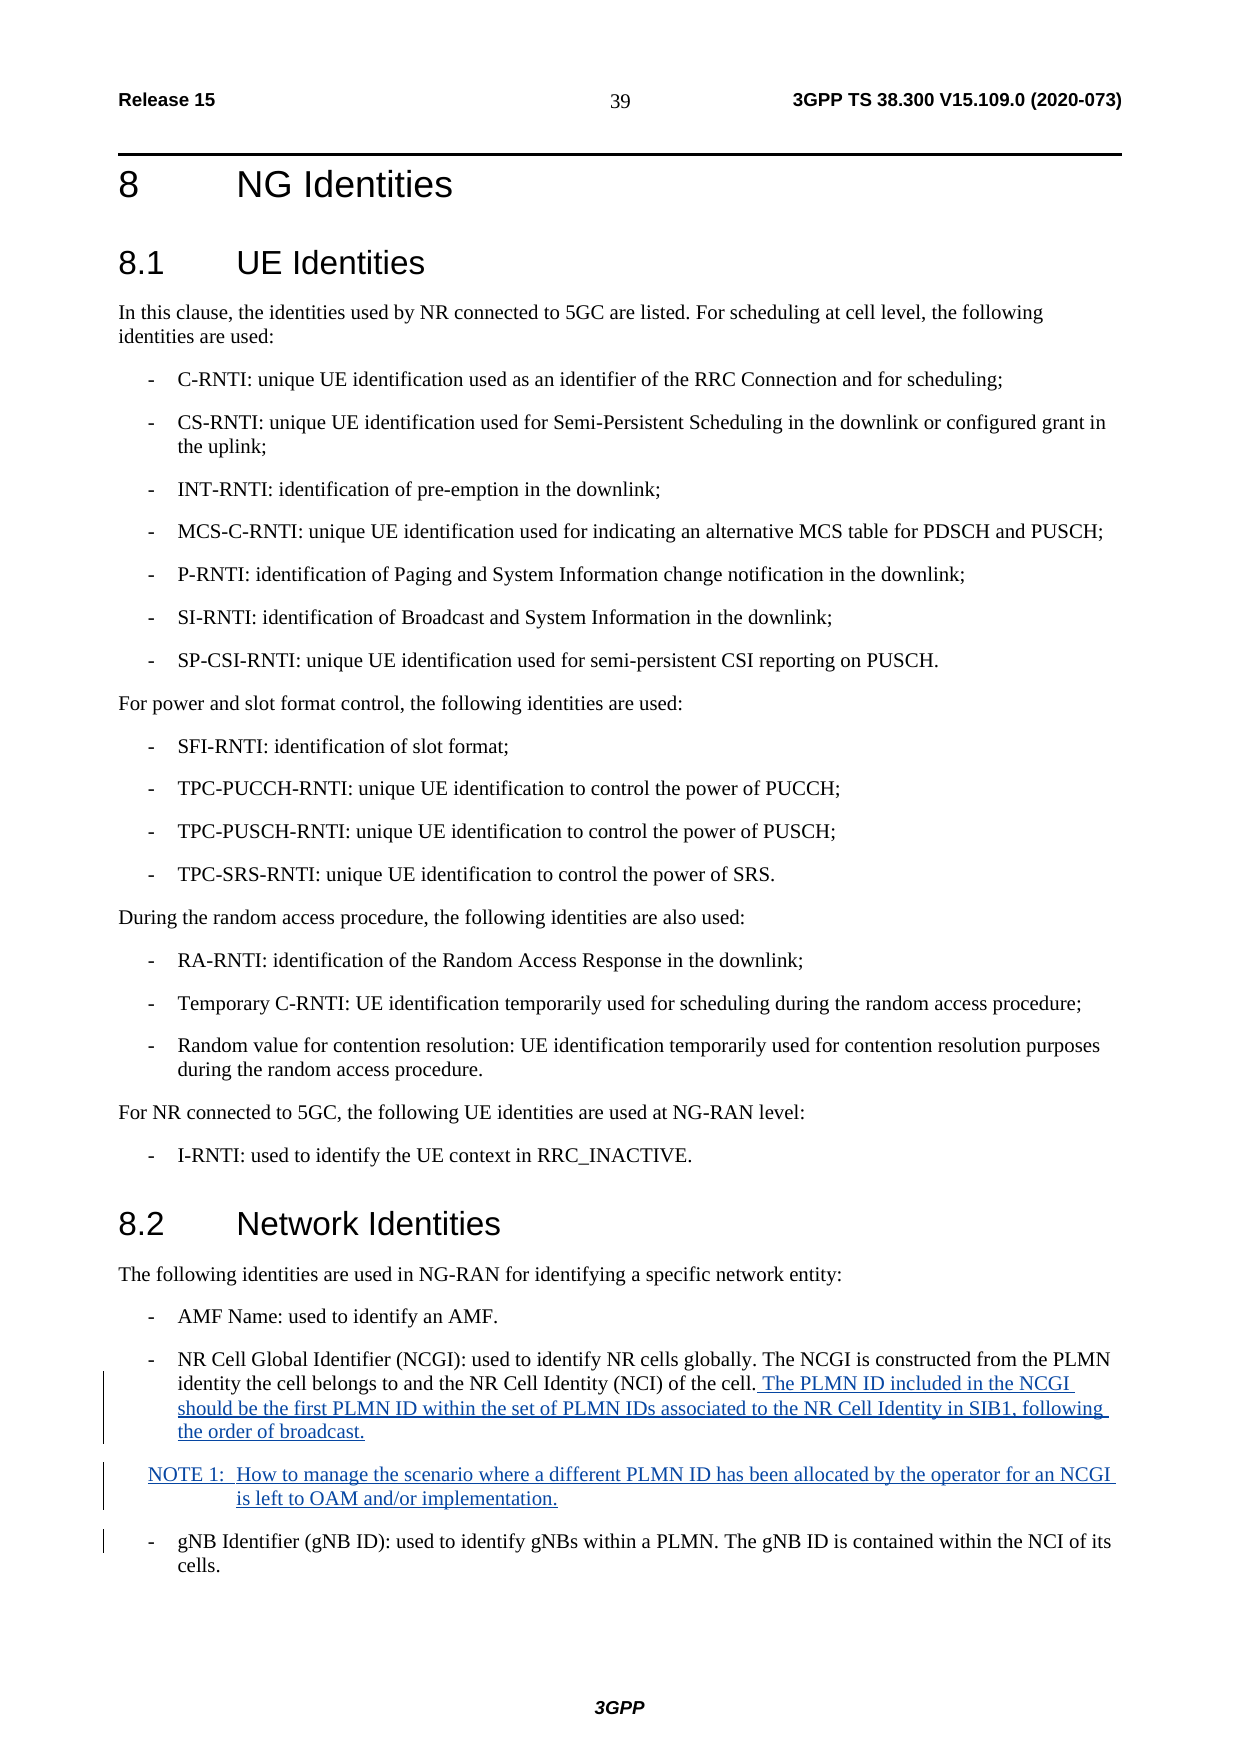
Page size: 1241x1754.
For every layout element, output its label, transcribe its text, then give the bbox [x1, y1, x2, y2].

text - P-RNTI: identification of Paging and System Information change notification in the downlink; [148, 562, 1122, 586]
subtitle 8.1 UE Identities [118, 243, 1122, 281]
text - Temporary C-RNTI: UE identification temporarily used for scheduling during the random access procedure; [148, 990, 1122, 1014]
text - TPC-PUCCH-RNTI: unique UE identification to control the power of PUCCH; [148, 776, 1122, 800]
text - MCS-C-RNTI: unique UE identification used for indicating an alternative MCS table for PDSCH and PUSCH; [148, 519, 1122, 543]
text - AMF Name: used to identify an AMF. [148, 1304, 1122, 1328]
text - INT-RNTI: identification of pre-emption in the downlink; [148, 477, 1122, 501]
text - SP-CSI-RNTI: unique UE identification used for semi-persistent CSI reporting on PUSCH. [148, 648, 1122, 672]
text - SFI-RNTI: identification of slot format; [148, 733, 1122, 758]
text - Random value for contention resolution: UE identification temporarily used for contention resolution purposes during the random access procedure. [148, 1033, 1122, 1081]
text For power and slot format control, the following identities are used: [118, 691, 1122, 715]
text During the random access procedure, the following identities are also used: [118, 905, 1122, 929]
text - CS-RNTI: unique UE identification used for Semi-Persistent Scheduling in the downlink or configured grant in the uplink; [148, 410, 1122, 458]
text - C-RNTI: unique UE identification used as an identifier of the RRC Connection and for scheduling; [148, 367, 1122, 391]
text - gNB Identifier (gNB ID): used to identify gNBs within a PLMN. The gNB ID is contained within the NCI of its cells. [148, 1529, 1122, 1577]
text - RA-RNTI: identification of the Random Access Response in the downlink; [148, 948, 1122, 972]
text The following identities are used in NG-RAN for identifying a specific network entity: [118, 1262, 1122, 1286]
text - SI-RNTI: identification of Broadcast and System Information in the downlink; [148, 605, 1122, 629]
text - NR Cell Global Identifier (NCGI): used to identify NR cells globally. The NCGI is constructed from the PLMN identity the cell belongs to and the NR Cell Identity (NCI) of the cell. [148, 1347, 1122, 1443]
text - TPC-PUSCH-RNTI: unique UE identification to control the power of PUSCH; [148, 819, 1122, 843]
text - TPC-SRS-RNTI: unique UE identification to control the power of SRS. [148, 862, 1122, 886]
subtitle 8.2 Network Identities [118, 1204, 1122, 1243]
text - I-RNTI: used to identify the UE context in RRC_INACTIVE. [148, 1143, 1122, 1167]
text In this clause, the identities used by NR connected to 5GC are listed. For scheduling at cell level, the following identities are used: [118, 300, 1122, 348]
subtitle 8 NG Identities [118, 156, 1122, 205]
text For NR connected to 5GC, the following UE identities are used at NG-RAN level: [118, 1100, 1122, 1124]
